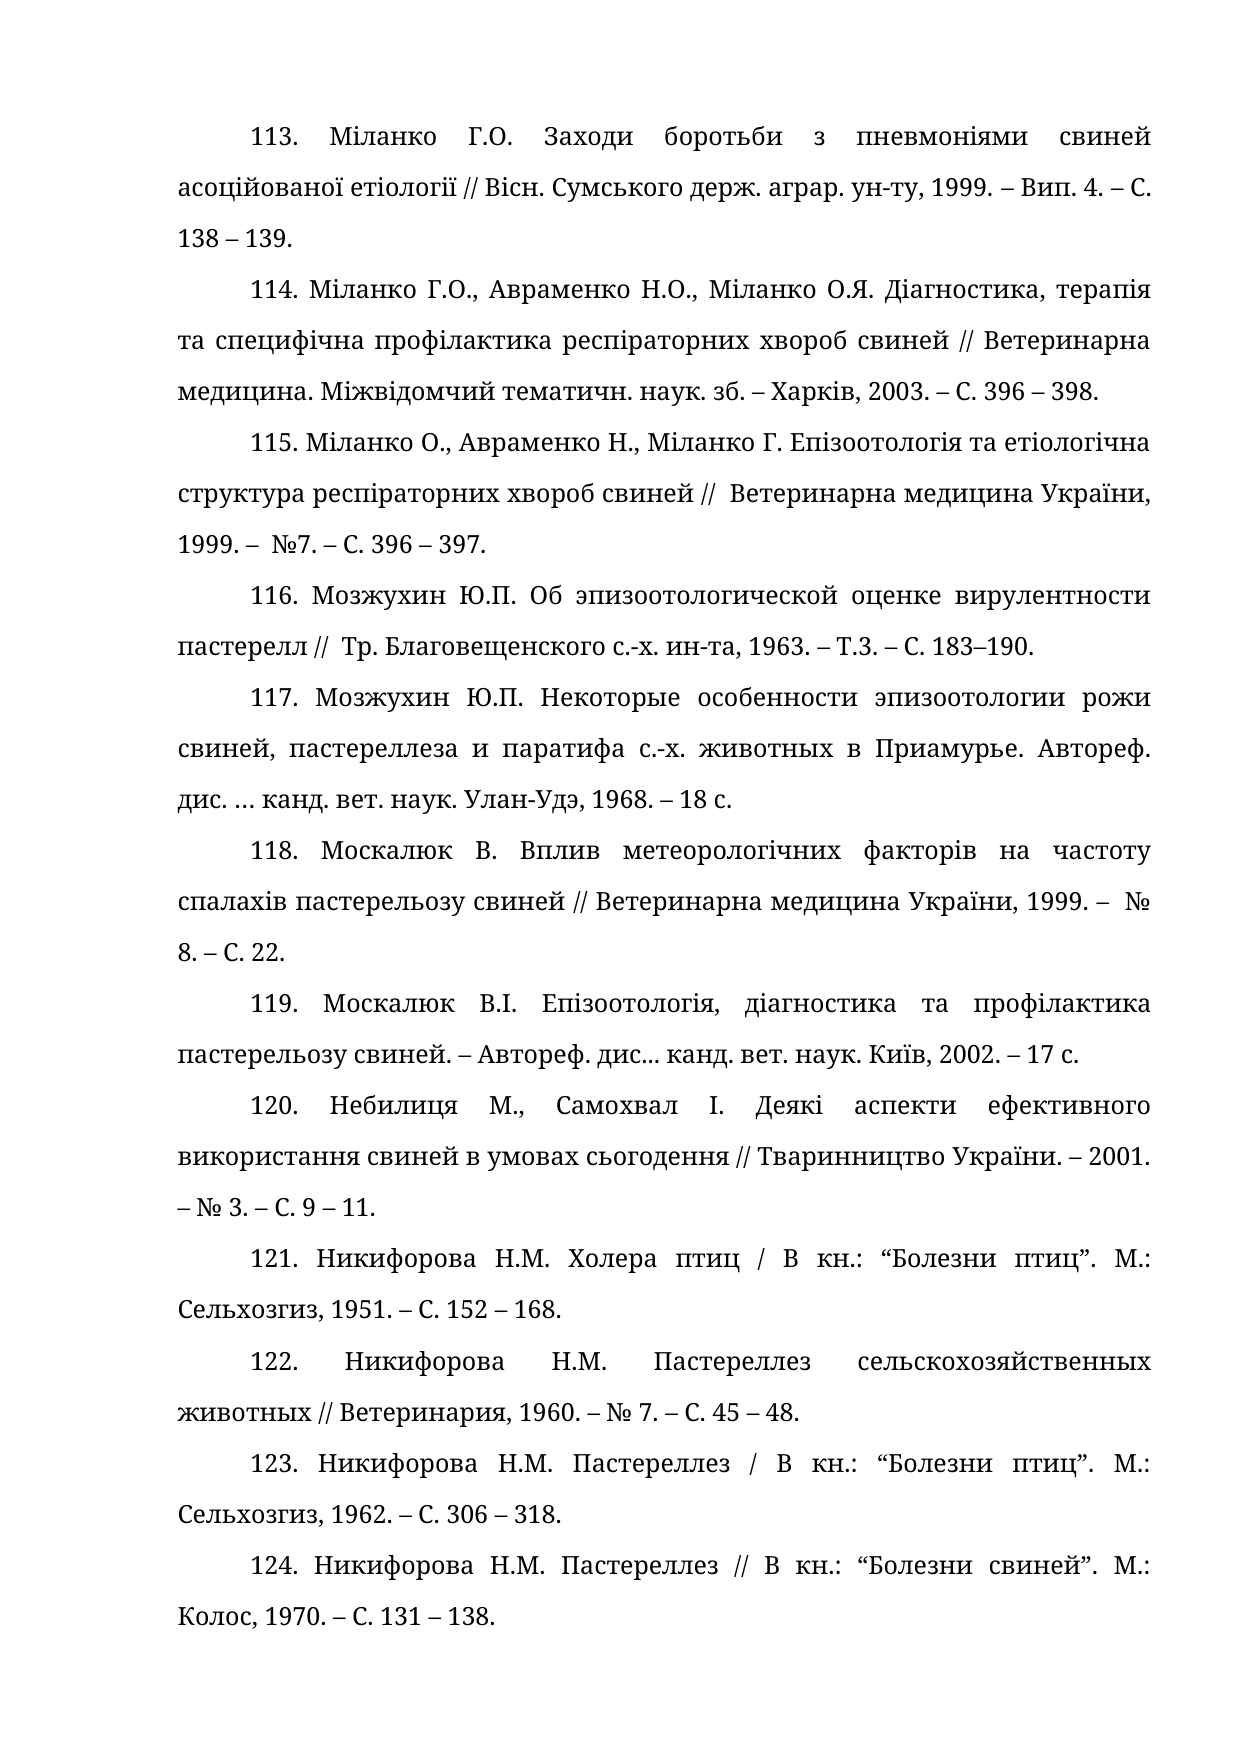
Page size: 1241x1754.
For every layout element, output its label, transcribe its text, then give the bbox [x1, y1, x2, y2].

text 120. Небилиця М., Самохвал І. Деякі аспекти ефективного використання свиней в умовах сьогодення // Тваринництво України. – 2001. – № 3. – С. 9 – 11. [177, 1088, 1152, 1224]
text 117. Мозжухин Ю.П. Некоторые особенности эпизоотологии рожи свиней, пастереллеза и паратифа с.-х. животных в Приамурье. Автореф. дис. … канд. вет. наук. Улан-Удэ, 1968. – 18 с. [177, 679, 1152, 816]
text 115. Міланко О., Авраменко Н., Міланко Г. Епізоотологія та етіологічна структура респіраторних хвороб свиней // Ветеринарна медицина України, 1999. – №7. – С. 396 – 397. [177, 424, 1152, 561]
text 124. Никифорова Н.М. Пастереллез // В кн.: “Болезни свиней”. М.: Колос, 1970. – С. 131 – 138. [177, 1547, 1152, 1632]
text 119. Москалюк В.І. Епізоотологія, діагностика та профілактика пастерельозу свиней. – Автореф. дис... канд. вет. наук. Київ, 2002. – 17 с. [177, 986, 1152, 1071]
text 118. Москалюк В. Вплив метеорологічних факторів на частоту спалахів пастерельозу свиней // Ветеринарна медицина України, 1999. – № 8. – С. 22. [177, 833, 1152, 969]
text 116. Мозжухин Ю.П. Об эпизоотологической оценке вирулентности пастерелл // Тр. Благовещенского с.-х. ин-та, 1963. – Т.3. – С. 183–190. [177, 577, 1152, 663]
text 122. Никифорова Н.М. Пастереллез сельскохозяйственных животных // Ветеринария, 1960. – № 7. – С. 45 – 48. [177, 1343, 1152, 1428]
text 123. Никифорова Н.М. Пастереллез / В кн.: “Болезни птиц”. М.: Сельхозгиз, 1962. – С. 306 – 318. [177, 1445, 1152, 1530]
text 113. Міланко Г.О. Заходи боротьби з пневмоніями свиней асоційованої етіології // Вісн. Сумського держ. аграр. ун-ту, 1999. – Вип. 4. – С. 138 – 139. [177, 118, 1152, 254]
text 114. Міланко Г.О., Авраменко Н.О., Міланко О.Я. Діагностика, терапія та специфічна профілактика респіраторних хвороб свиней // Ветеринарна медицина. Міжвідомчий тематичн. наук. зб. – Харків, 2003. – С. 396 – 398. [177, 271, 1152, 407]
text 121. Никифорова Н.М. Холера птиц / В кн.: “Болезни птиц”. М.: Сельхозгиз, 1951. – С. 152 – 168. [177, 1241, 1152, 1326]
